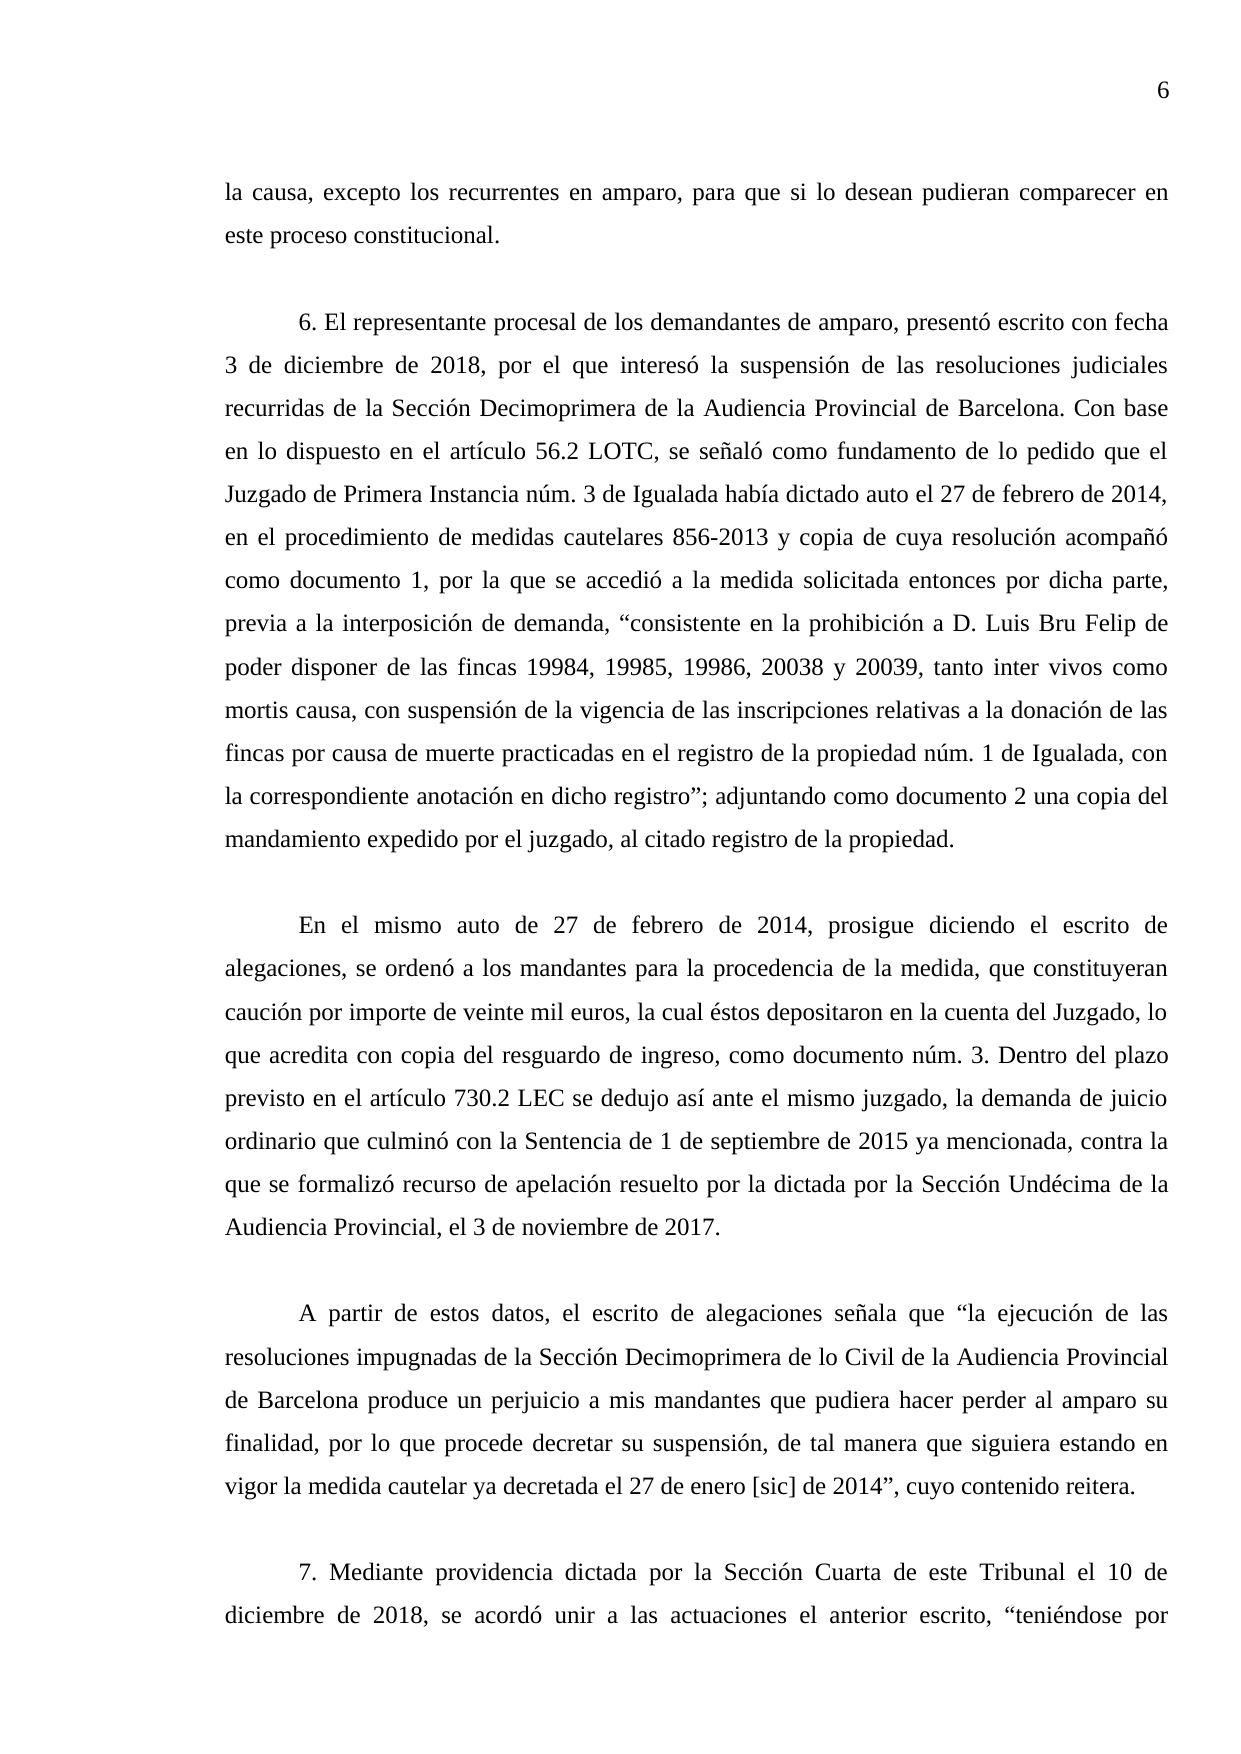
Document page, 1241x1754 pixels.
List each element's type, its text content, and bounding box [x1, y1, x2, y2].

text 6. El representante procesal de los demandantes de amparo, presentó escrito con fecha 3 de diciembre de 2018, por el que interesó la suspensión de las resoluciones judiciales recurridas de la Sección Decimoprimera de la Audiencia Provincial de Barcelona. Con base en lo dispuesto en el artículo 56.2 LOTC, se señaló como fundamento de lo pedido que el Juzgado de Primera Instancia núm. 3 de Igualada había dictado auto el 27 de febrero de 2014, en el procedimiento de medidas cautelares 856-2013 y copia de cuya resolución acompañó como documento 1, por la que se accedió a la medida solicitada entonces por dicha parte, previa a la interposición de demanda, “consistente en la prohibición a D. Luis Bru Felip de poder disponer de las fincas 19984, 19985, 19986, 20038 y 20039, tanto inter vivos como mortis causa, con suspensión de la vigencia de las inscripciones relativas a la donación de las fincas por causa de muerte practicadas en el registro de la propiedad núm. 1 de Igualada, con la correspondiente anotación en dicho registro”; adjuntando como documento 2 una copia del mandamiento expedido por el juzgado, al citado registro de la propiedad. [224, 307, 1169, 853]
text A partir de estos datos, el escrito de alegaciones señala que “la ejecución de las resoluciones impugnadas de la Sección Decimoprimera de lo Civil de la Audiencia Provincial de Barcelona produce un perjuicio a mis mandantes que pudiera hacer perder al amparo su finalidad, por lo que procede decretar su suspensión, de tal manera que siguiera estando en vigor la medida cautelar ya decretada el 27 de enero [sic] de 2014”, cuyo contenido reitera. [224, 1298, 1169, 1500]
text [224, 177, 1169, 249]
text En el mismo auto de 27 de febrero de 2014, prosigue diciendo el escrito de alegaciones, se ordenó a los mandantes para la procedencia de la medida, que constituyeran caución por importe de veinte mil euros, la cual éstos depositaron en la cuenta del Juzgado, lo que acredita con copia del resguardo de ingreso, como documento núm. 3. Dentro del plazo previsto en el artículo 730.2 LEC se dedujo así ante el mismo juzgado, la demanda de juicio ordinario que culminó con la Sentencia de 1 de septiembre de 2015 ya mencionada, contra la que se formalizó recurso de apelación resuelto por la dictada por la Sección Undécima de la Audiencia Provincial, el 3 de noviembre de 2017. [224, 910, 1169, 1241]
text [224, 1557, 1169, 1629]
